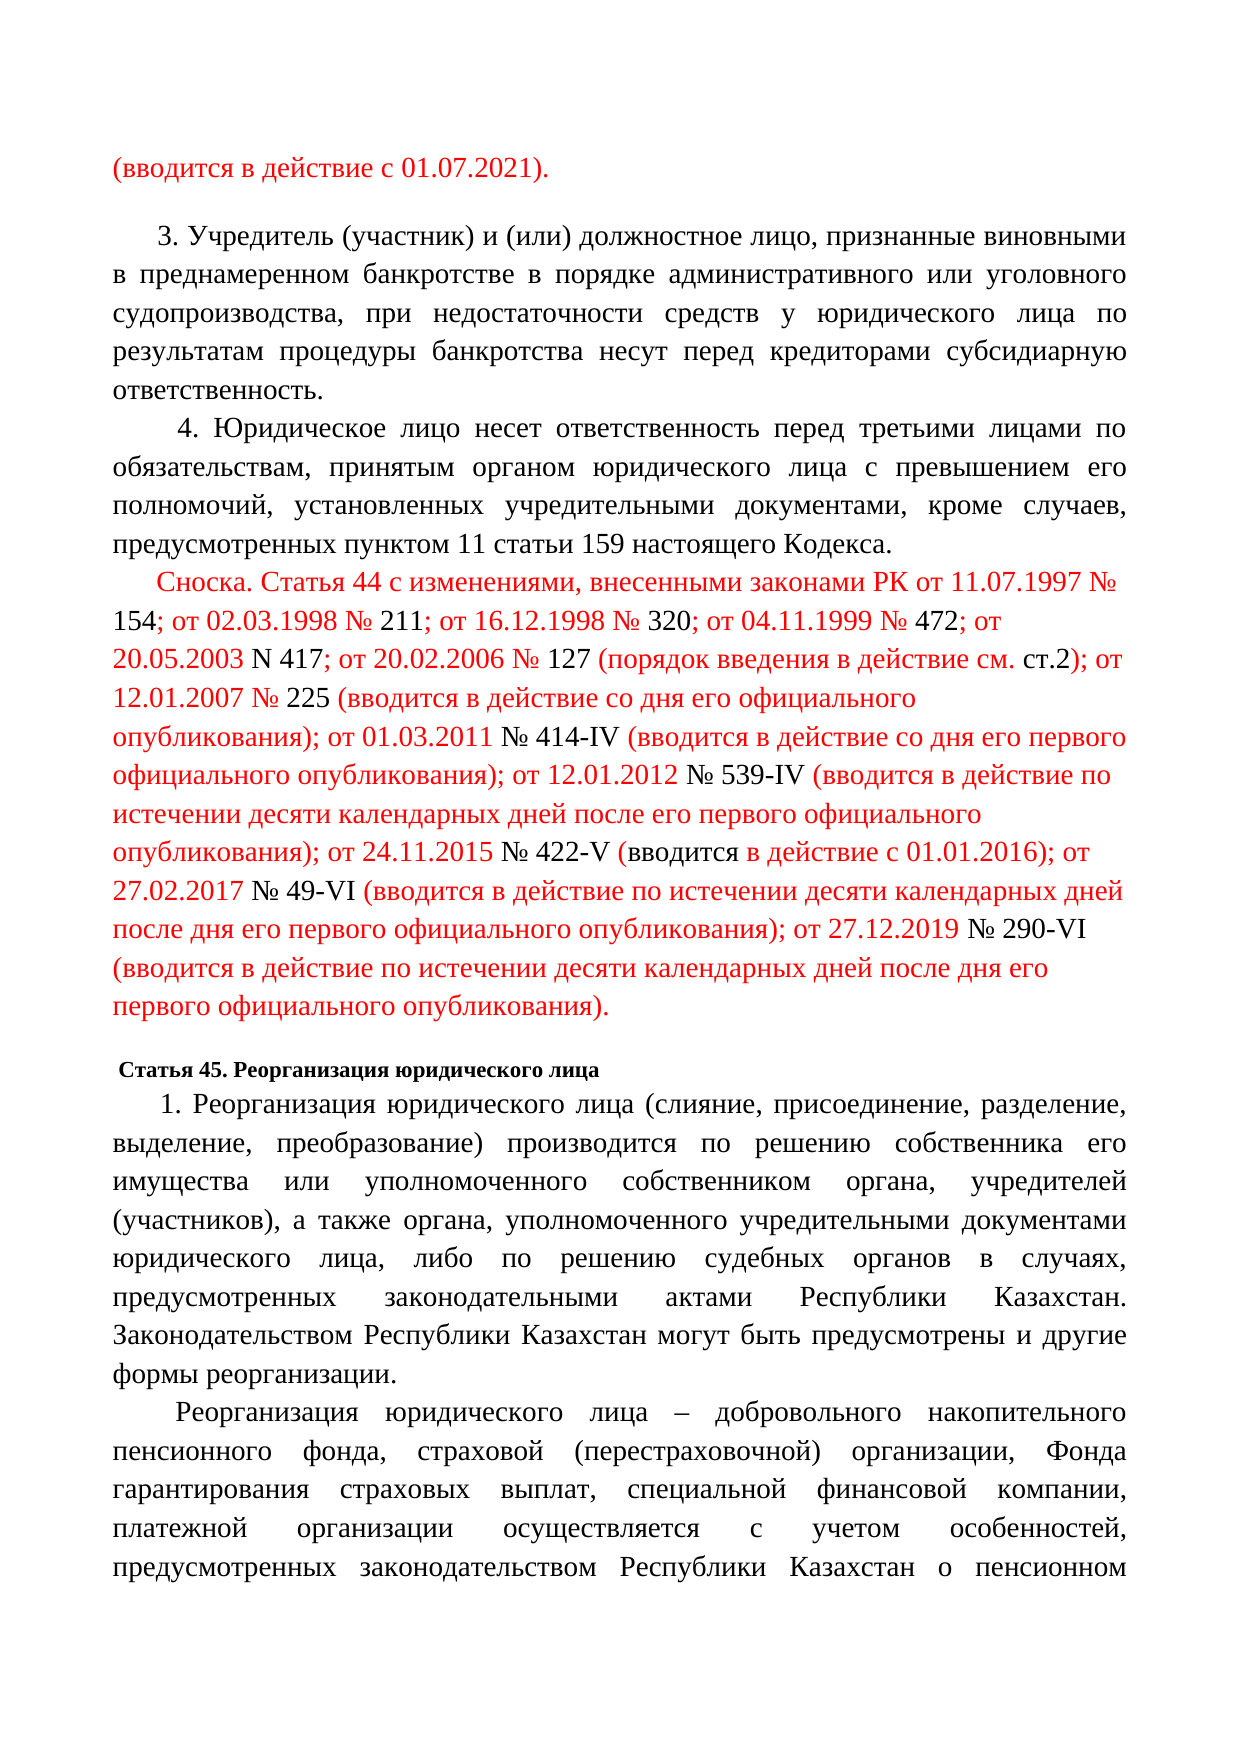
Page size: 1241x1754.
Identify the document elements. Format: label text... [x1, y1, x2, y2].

text 1. Реорганизация юридического лица (слияние, присоединение, разделение, выделение, преобразование) производится по решению собственника его имущества или уполномоченного собственником органа, учредителей (участников), а также органа, уполномоченного учредительными документами юридического лица, либо по решению судебных органов в случаях, предусмотренных законодательными актами Республики Казахстан. Законодательством Республики Казахстан могут быть предусмотрены и другие формы реорганизации. [112, 1086, 1128, 1389]
text 3. Учредитель (участник) и (или) должностное лицо, признанные виновными в преднамеренном банкротстве в порядке административного или уголовного судопроизводства, при недостаточности средств у юридического лица по результатам процедуры банкротства несут перед кредиторами субсидиарную ответственность. [112, 218, 1128, 405]
text Сноска. Статья 44 с изменениями, внесенными законами РК от 11.07.1997 № 154; от 02.03.1998 № 211; от 16.12.1998 № 320; от 04.11.1999 № 472; от 20.05.2003 N 417; от 20.02.2006 № 127 (порядок введения в действие см. ст.2); от 12.01.2007 № 225 (вводится в действие со дня его официального опубликования); от 01.03.2011 № 414-IV (вводится в действие со дня его первого официального опубликования); от 12.01.2012 № 539-IV (вводится в действие по истечении десяти календарных дней после его первого официального опубликования); от 24.11.2015 № 422-V (вводится в действие с 01.01.2016); от 27.02.2017 № 49-VI (вводится в действие по истечении десяти календарных дней после дня его первого официального опубликования); от 27.12.2019 № 290-VІ (вводится в действие по истечении десяти календарных дней после дня его первого официального опубликования). [112, 564, 1128, 1052]
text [112, 1394, 1128, 1582]
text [112, 150, 1128, 214]
text Статья 45. Реорганизация юридического лица [112, 1056, 1128, 1082]
text 4. Юридическое лицо несет ответственность перед третьими лицами по обязательствам, принятым органом юридического лица с превышением его полномочий, установленных учредительными документами, кроме случаев, предусмотренных пунктом 11 статьи 159 настоящего Кодекса. [112, 410, 1128, 559]
